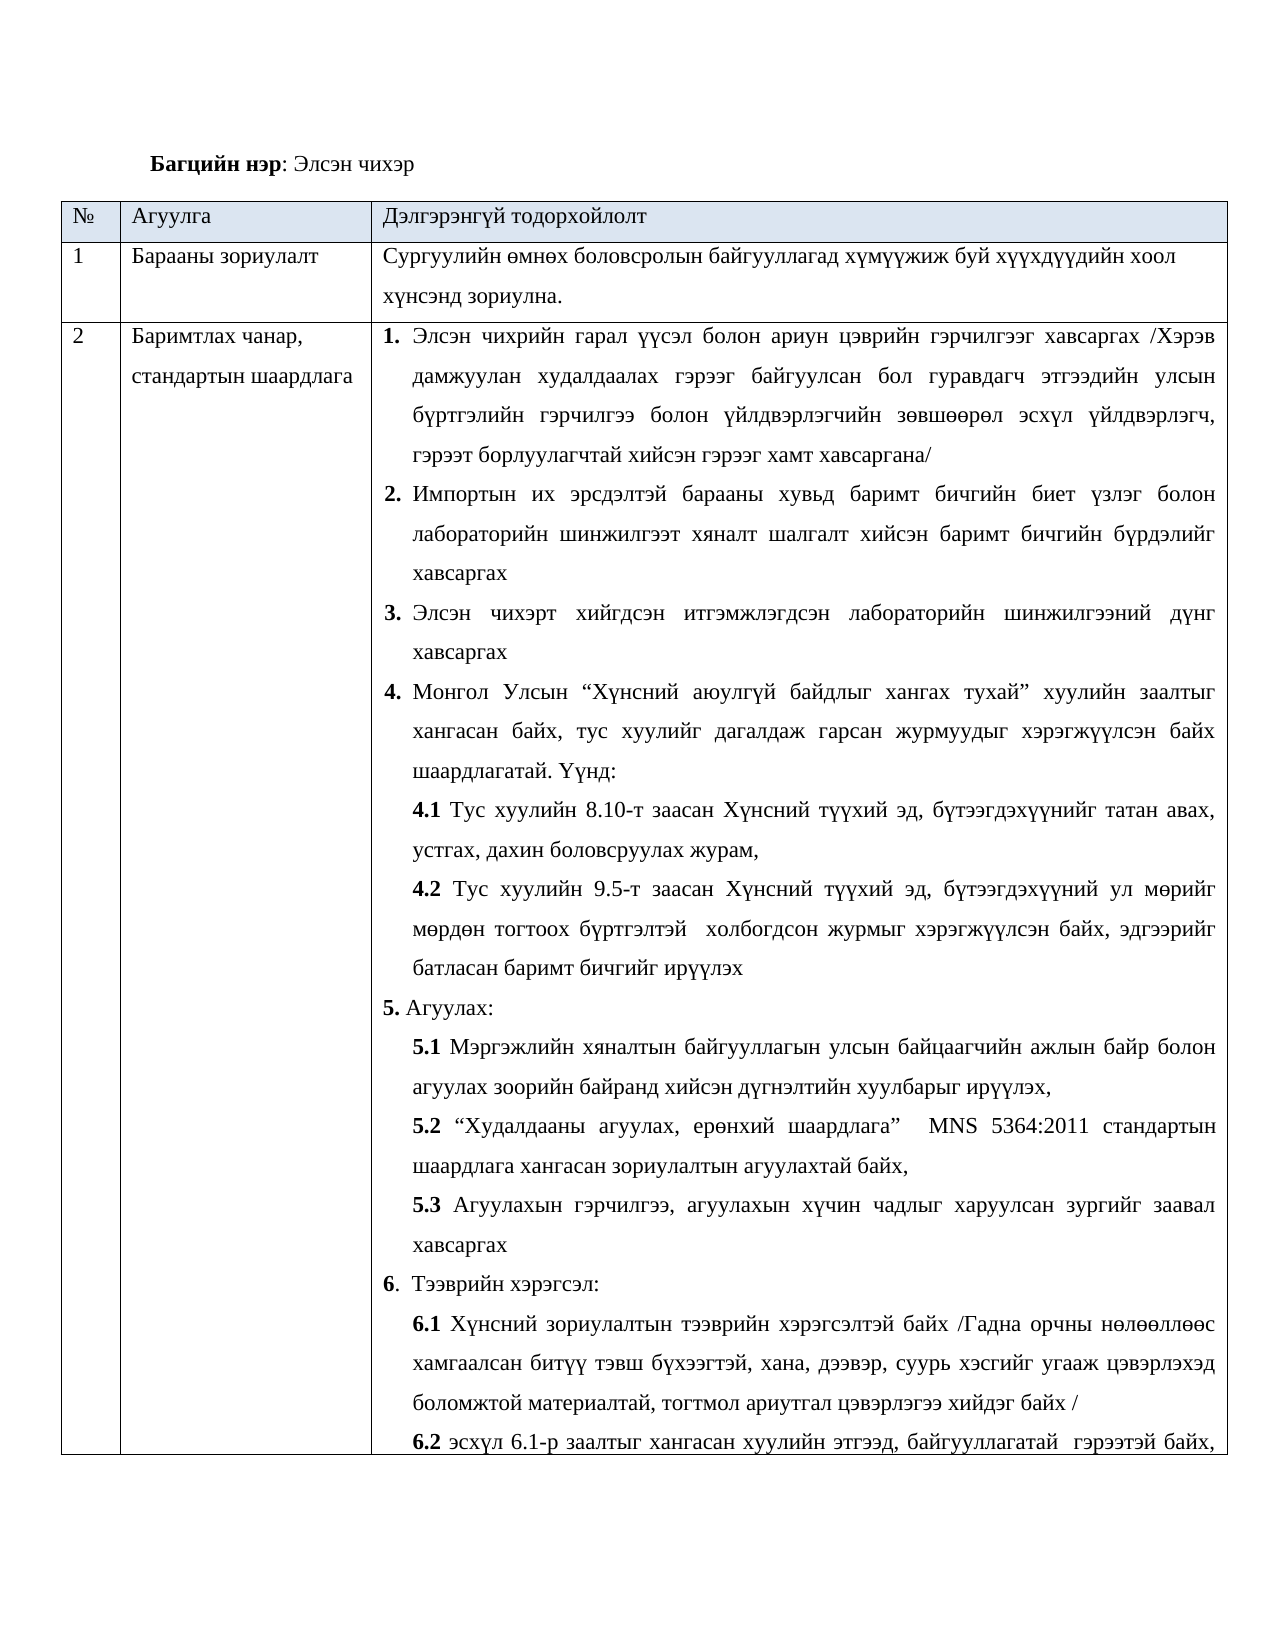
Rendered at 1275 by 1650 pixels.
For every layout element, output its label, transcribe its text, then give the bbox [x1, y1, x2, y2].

table_cell 1 [62, 243, 120, 322]
table_header Дэлгэрэнгүй тодорхойлолт [372, 202, 1227, 242]
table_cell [121, 323, 371, 1454]
table_cell Сургуулийн өмнөх боловсролын байгууллагад хүмүүжиж буй хүүхдүүдийн хоол хүнсэнд зориулна. [372, 243, 1227, 322]
text Багцийн нэр: Элсэн чихэр [150, 150, 1125, 176]
table_header Агуулга [121, 202, 371, 242]
table_cell 2 [62, 323, 120, 1454]
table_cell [372, 323, 1227, 1454]
table_cell Барааны зориулалт [121, 243, 371, 322]
table_header № [62, 202, 120, 242]
